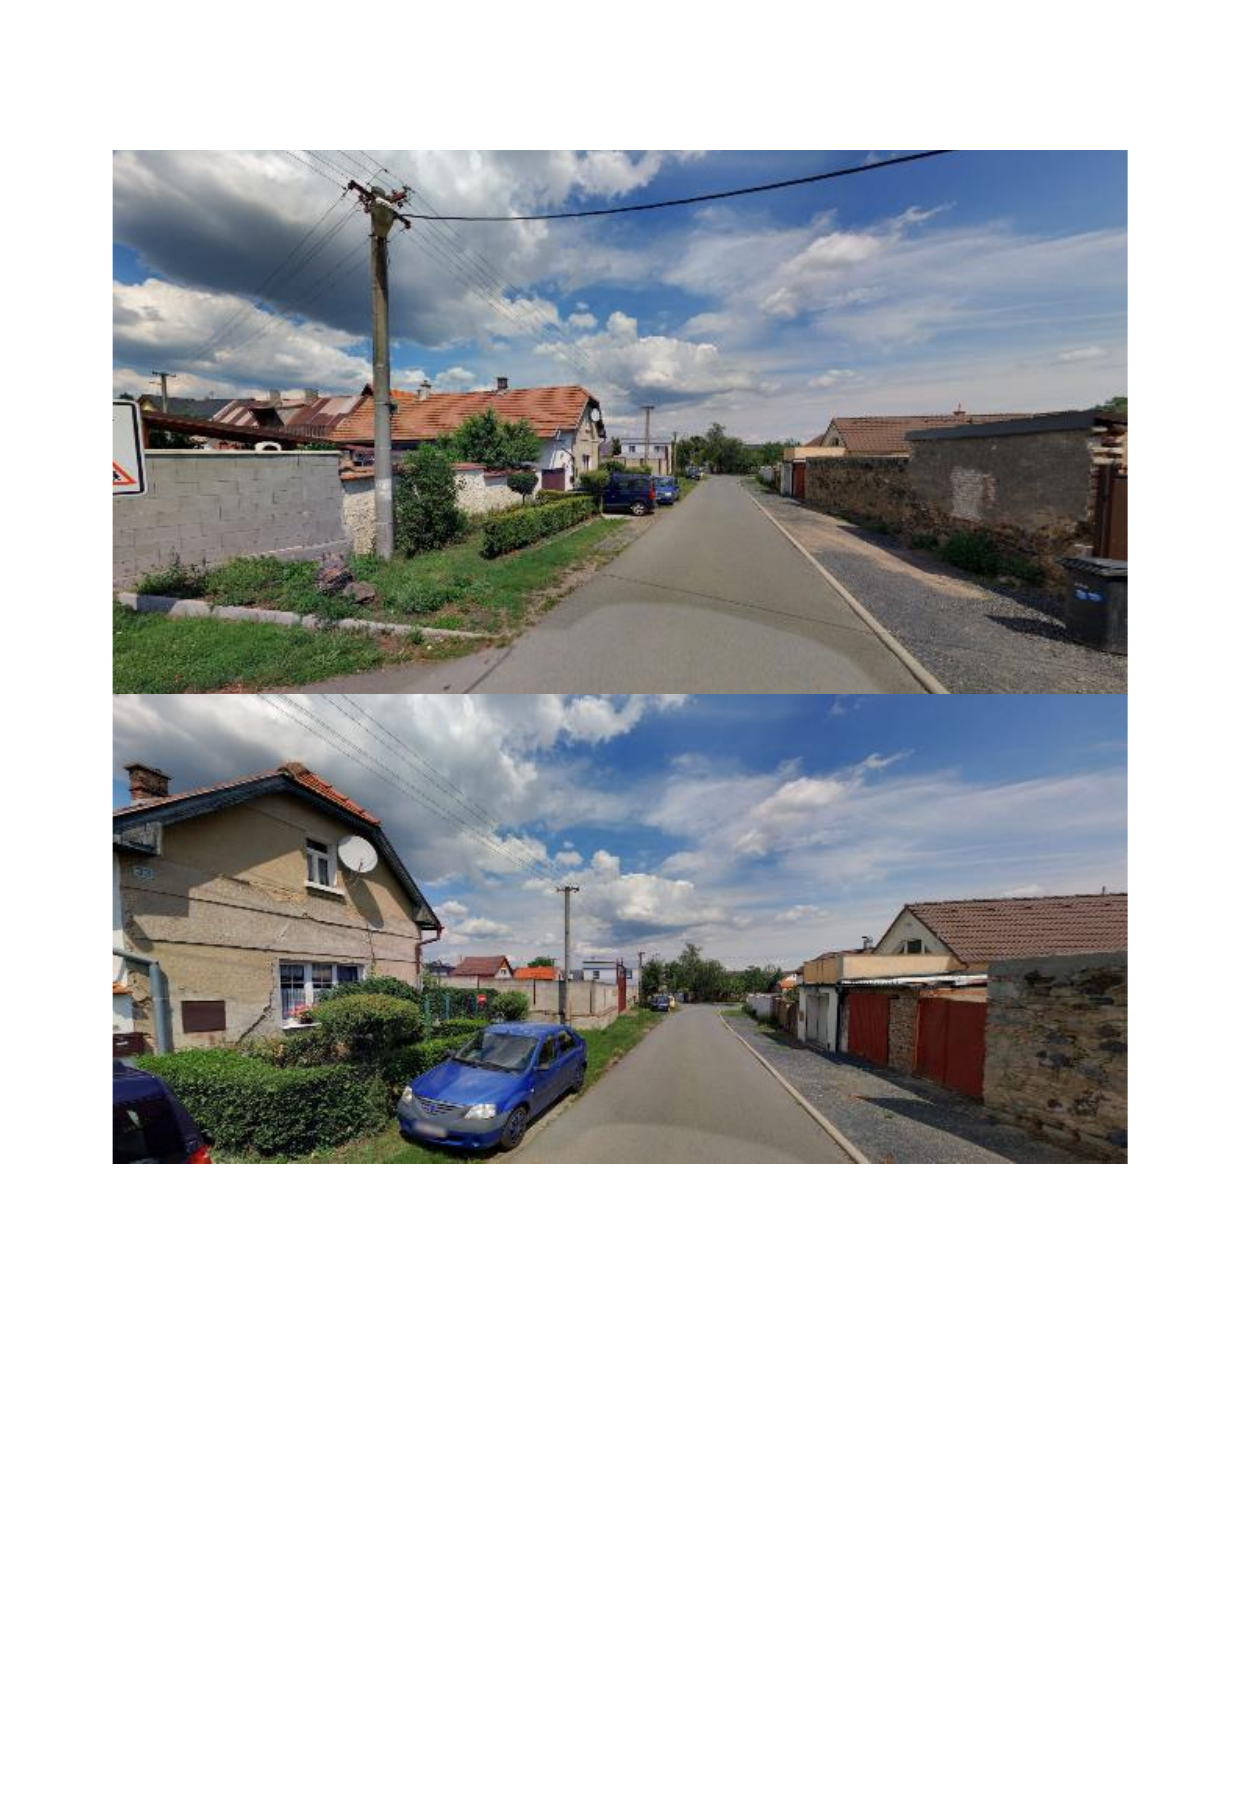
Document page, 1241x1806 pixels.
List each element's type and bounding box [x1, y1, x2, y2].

picture [112, 150, 1128, 1164]
